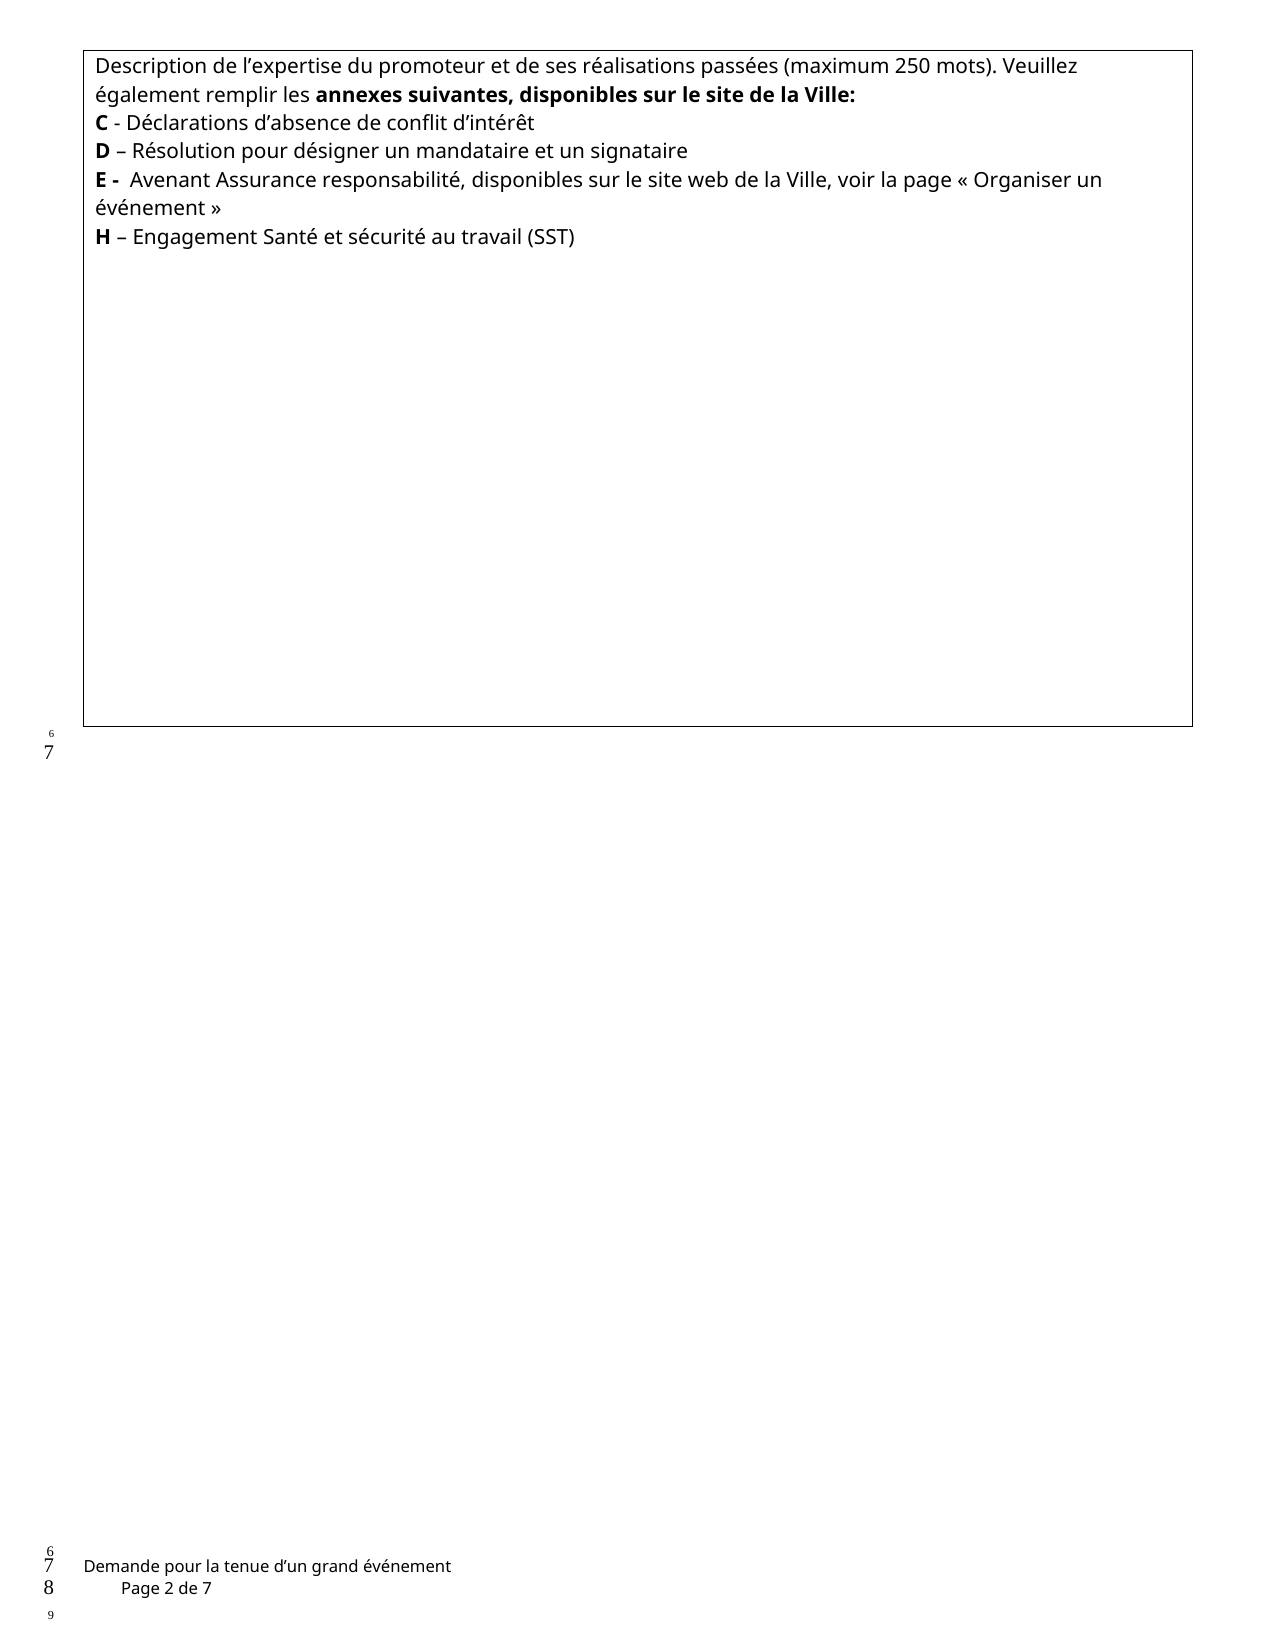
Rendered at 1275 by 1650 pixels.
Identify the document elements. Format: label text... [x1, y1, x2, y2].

table_header Description de l’expertise du promoteur et de ses réalisations passées (maximum 250 mots). Veuillez également remplir les annexes suivantes, disponibles sur le site de la Ville: C - Déclarations d’absence de conflit d’intérêt D – Résolution pour désigner un mandataire et un signataire E - Avenant Assurance responsabilité, disponibles sur le site web de la Ville, voir la page « Organiser un événement » H – Engagement Santé et sécurité au travail (SST) [84, 51, 1192, 726]
